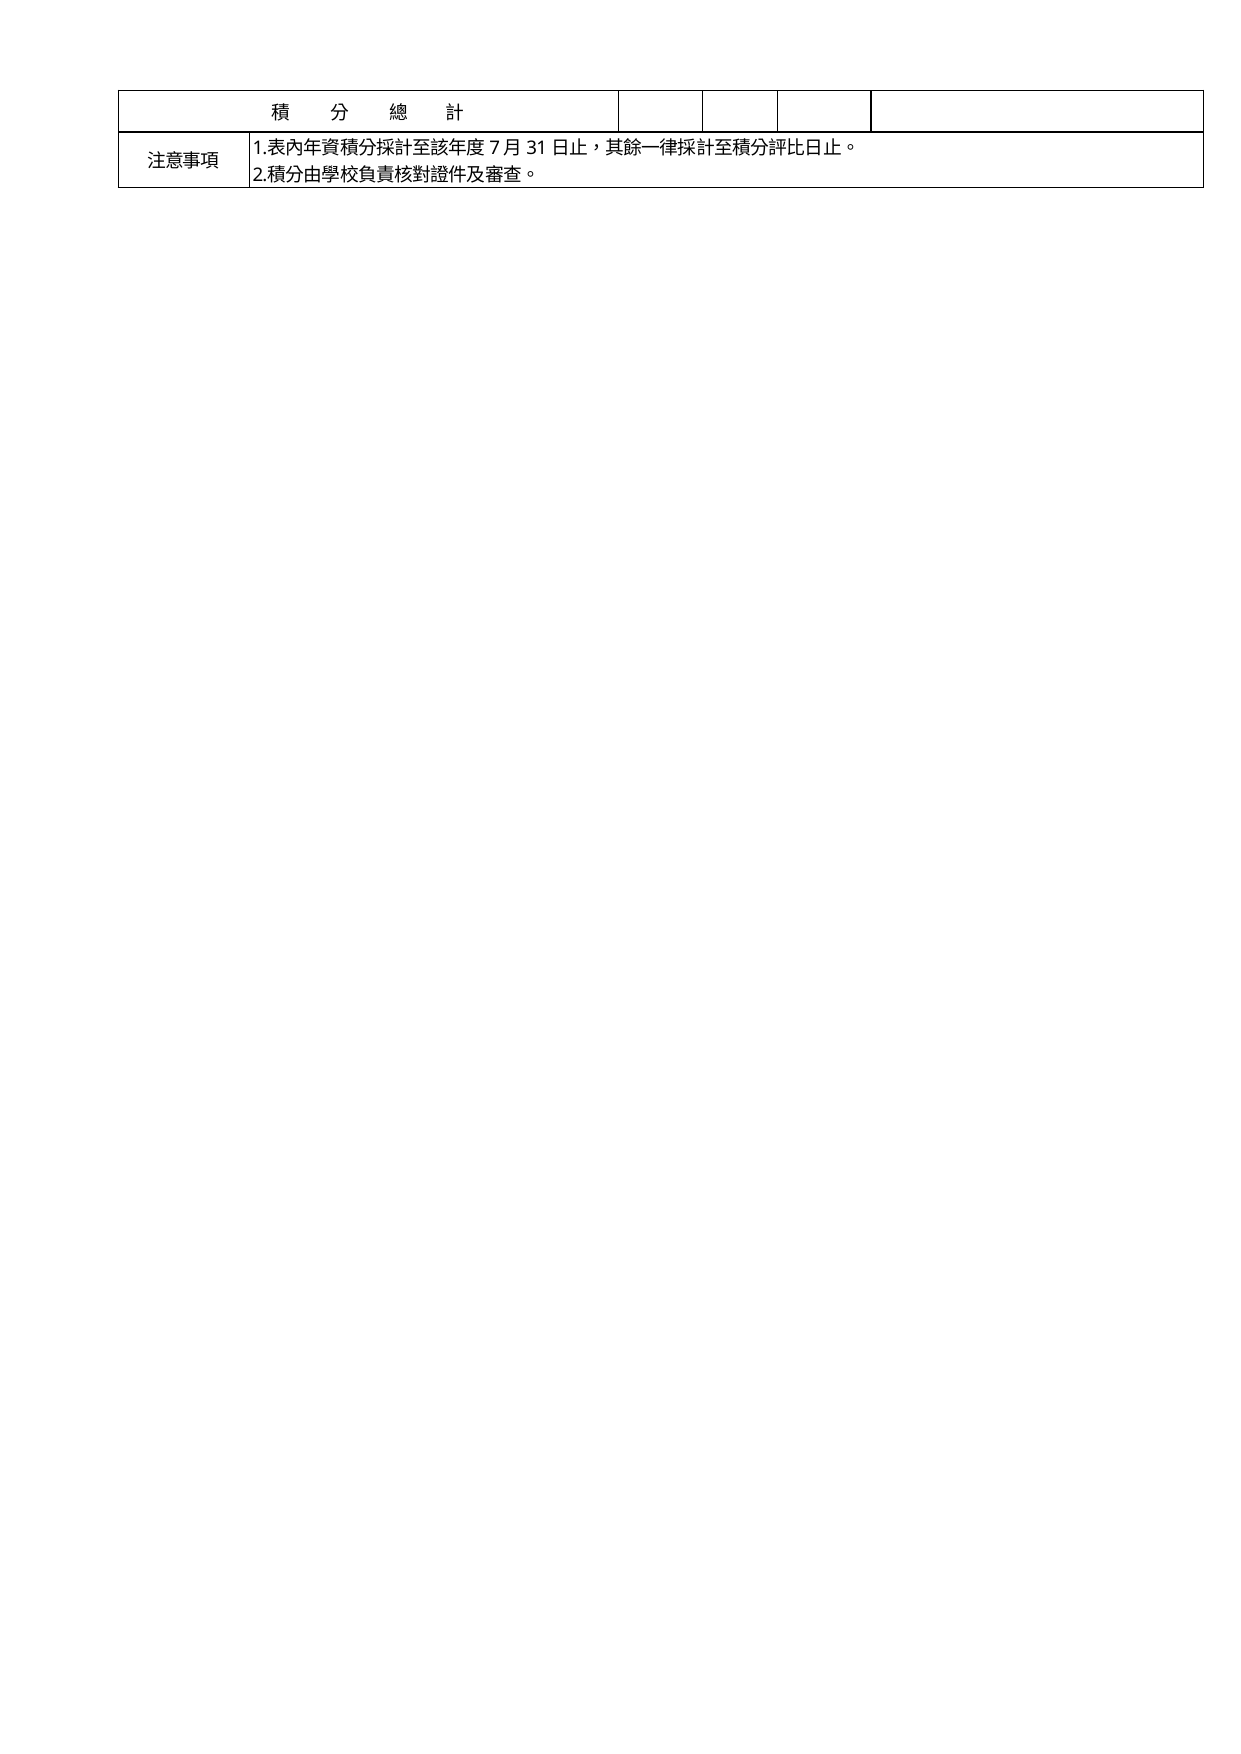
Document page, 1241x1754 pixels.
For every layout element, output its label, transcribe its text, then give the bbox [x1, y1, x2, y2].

table_cell [778, 91, 870, 131]
table_cell 積 分 總 計 [119, 91, 618, 131]
table_cell [872, 91, 1203, 131]
table_cell 注意事項 [119, 133, 249, 187]
table_cell [703, 91, 777, 131]
table_cell 1.表內年資積分採計至該年度止，其餘一律採計至積分評比日止。 2.積分由學校負責核對證件及審查。 [250, 133, 1203, 187]
table_cell [619, 91, 702, 131]
